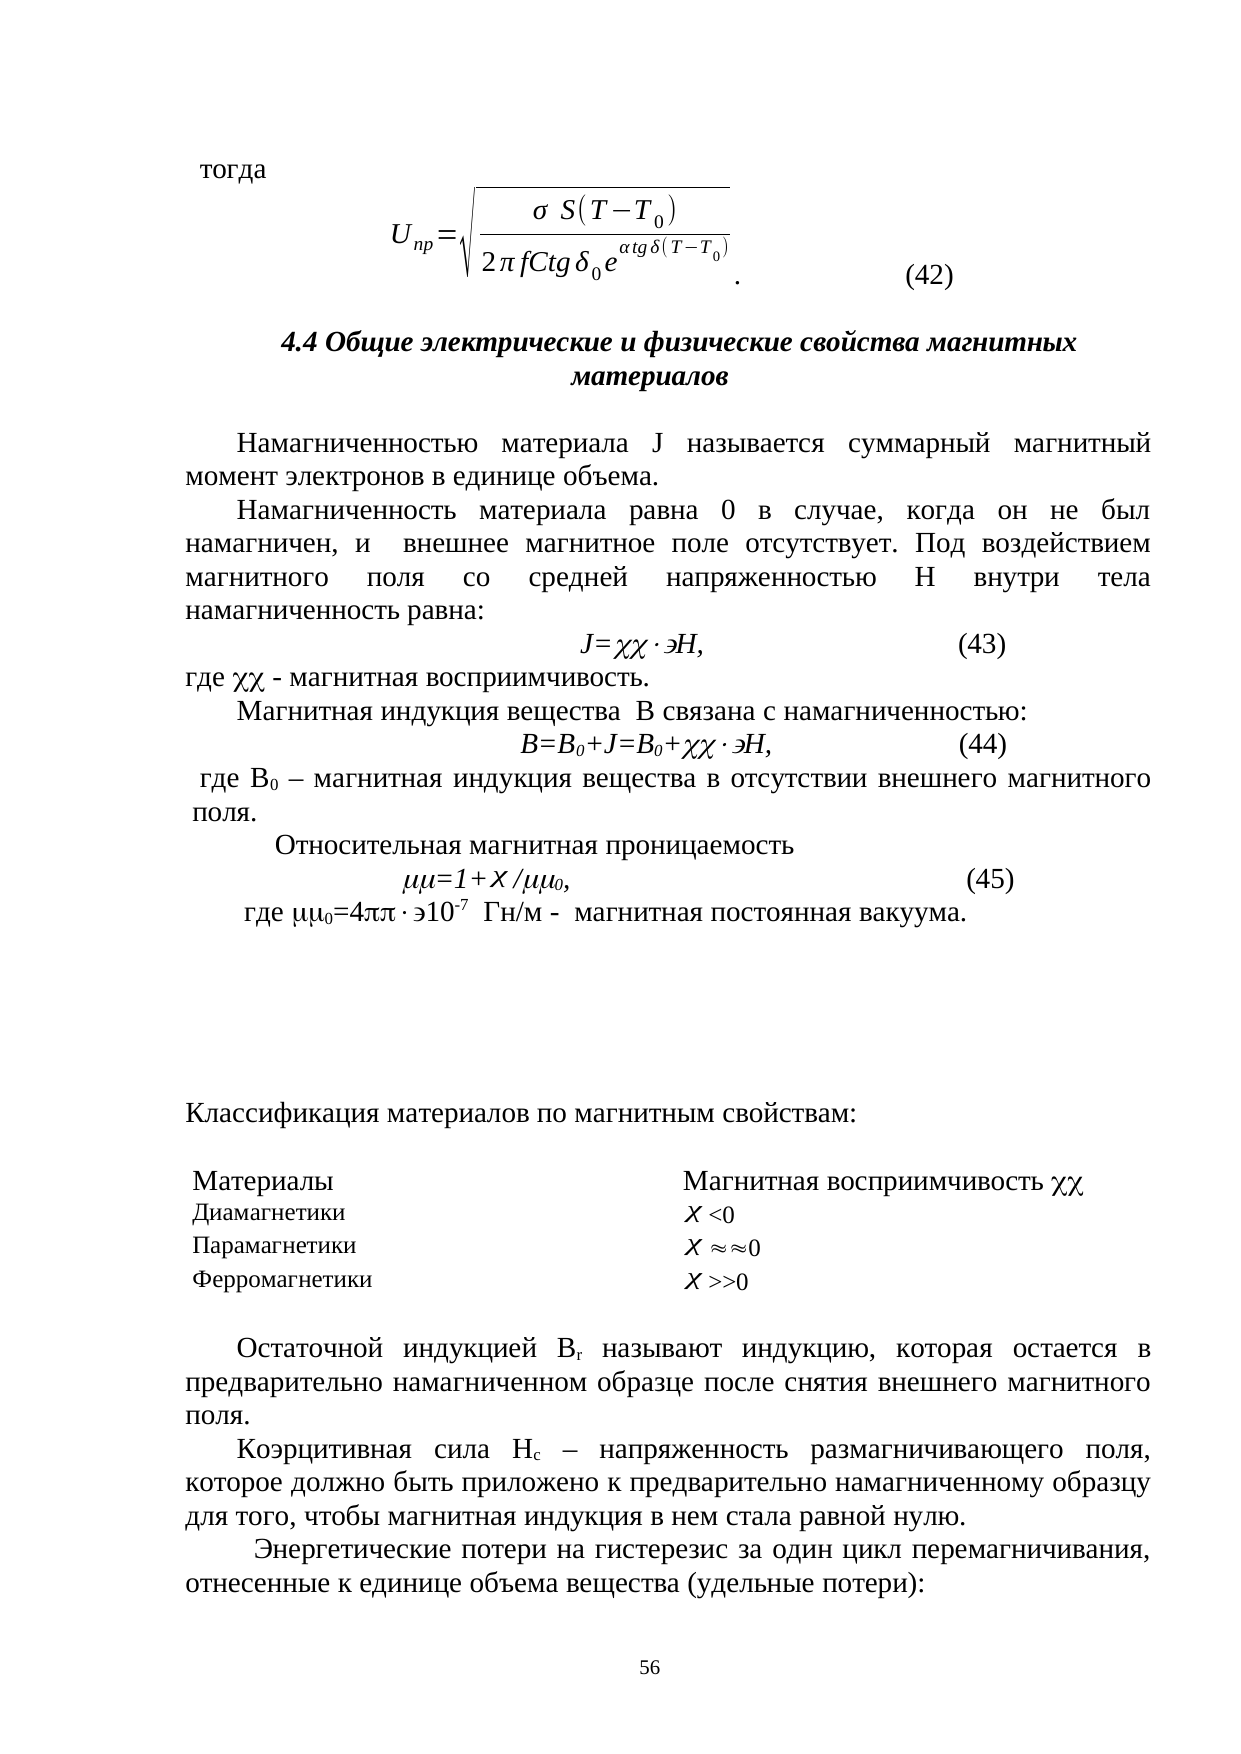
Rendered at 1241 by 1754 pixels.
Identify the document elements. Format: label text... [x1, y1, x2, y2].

text Намагниченность материала равна 0 в случае, когда он не был намагничен, и внешнее магнитное поле отсутствует. Под воздействием магнитного поля со средней напряженностью Н внутри тела намагниченность равна: [185, 492, 1152, 626]
text тогда [192, 152, 1152, 185]
text Намагниченностью материала J называется суммарный магнитный момент электронов в единице объема. [185, 425, 1152, 492]
table_cell Диамагнетики [181, 1196, 671, 1230]
text Энергетические потери на гистерезис за один цикл перемагничивания, отнесенные к единице объема вещества (удельные потери): [185, 1532, 1152, 1599]
table_cell »0 [671, 1230, 1163, 1263]
text Классификация материалов по магнитным свойствам: [148, 1096, 1152, 1129]
text Остаточной индукцией Br называют индукцию, которая остается в предварительно намагниченном образце после снятия внешнего магнитного поля. [185, 1331, 1152, 1431]
table_cell Парамагнетики [181, 1230, 671, 1263]
table_cell <0 [671, 1196, 1163, 1230]
text где c - магнитная восприимчивость. [148, 660, 1152, 693]
text где m0=4p'10-7 Гн/м - магнитная постоянная вакуума. [192, 894, 1152, 928]
table_header Магнитная восприимчивость c [671, 1163, 1163, 1196]
text . (42) [192, 185, 1152, 291]
table_header Материалы [181, 1163, 671, 1196]
text m=1+/m0, (45) [192, 861, 1152, 894]
text Коэрцитивная сила Hc – напряженность размагничивающего поля, которое должно быть приложено к предварительно намагниченному образцу для того, чтобы магнитная индукция в нем стала равной нулю. [185, 1431, 1152, 1532]
text В=В0+J=B0+c'H, (44) [185, 727, 1152, 760]
text 4.4 Общие электрические и физические свойства магнитных материалов [148, 324, 1152, 391]
text где В0 – магнитная индукция вещества в отсутствии внешнего магнитного поля. [148, 760, 1152, 827]
table_cell Ферромагнетики [181, 1264, 671, 1297]
text Магнитная индукция вещества В связана с намагниченностью: [185, 693, 1152, 727]
table_cell >>0 [671, 1264, 1163, 1297]
text J=c'H, (43) [185, 626, 1152, 660]
text Относительная магнитная проницаемость [148, 827, 1152, 861]
